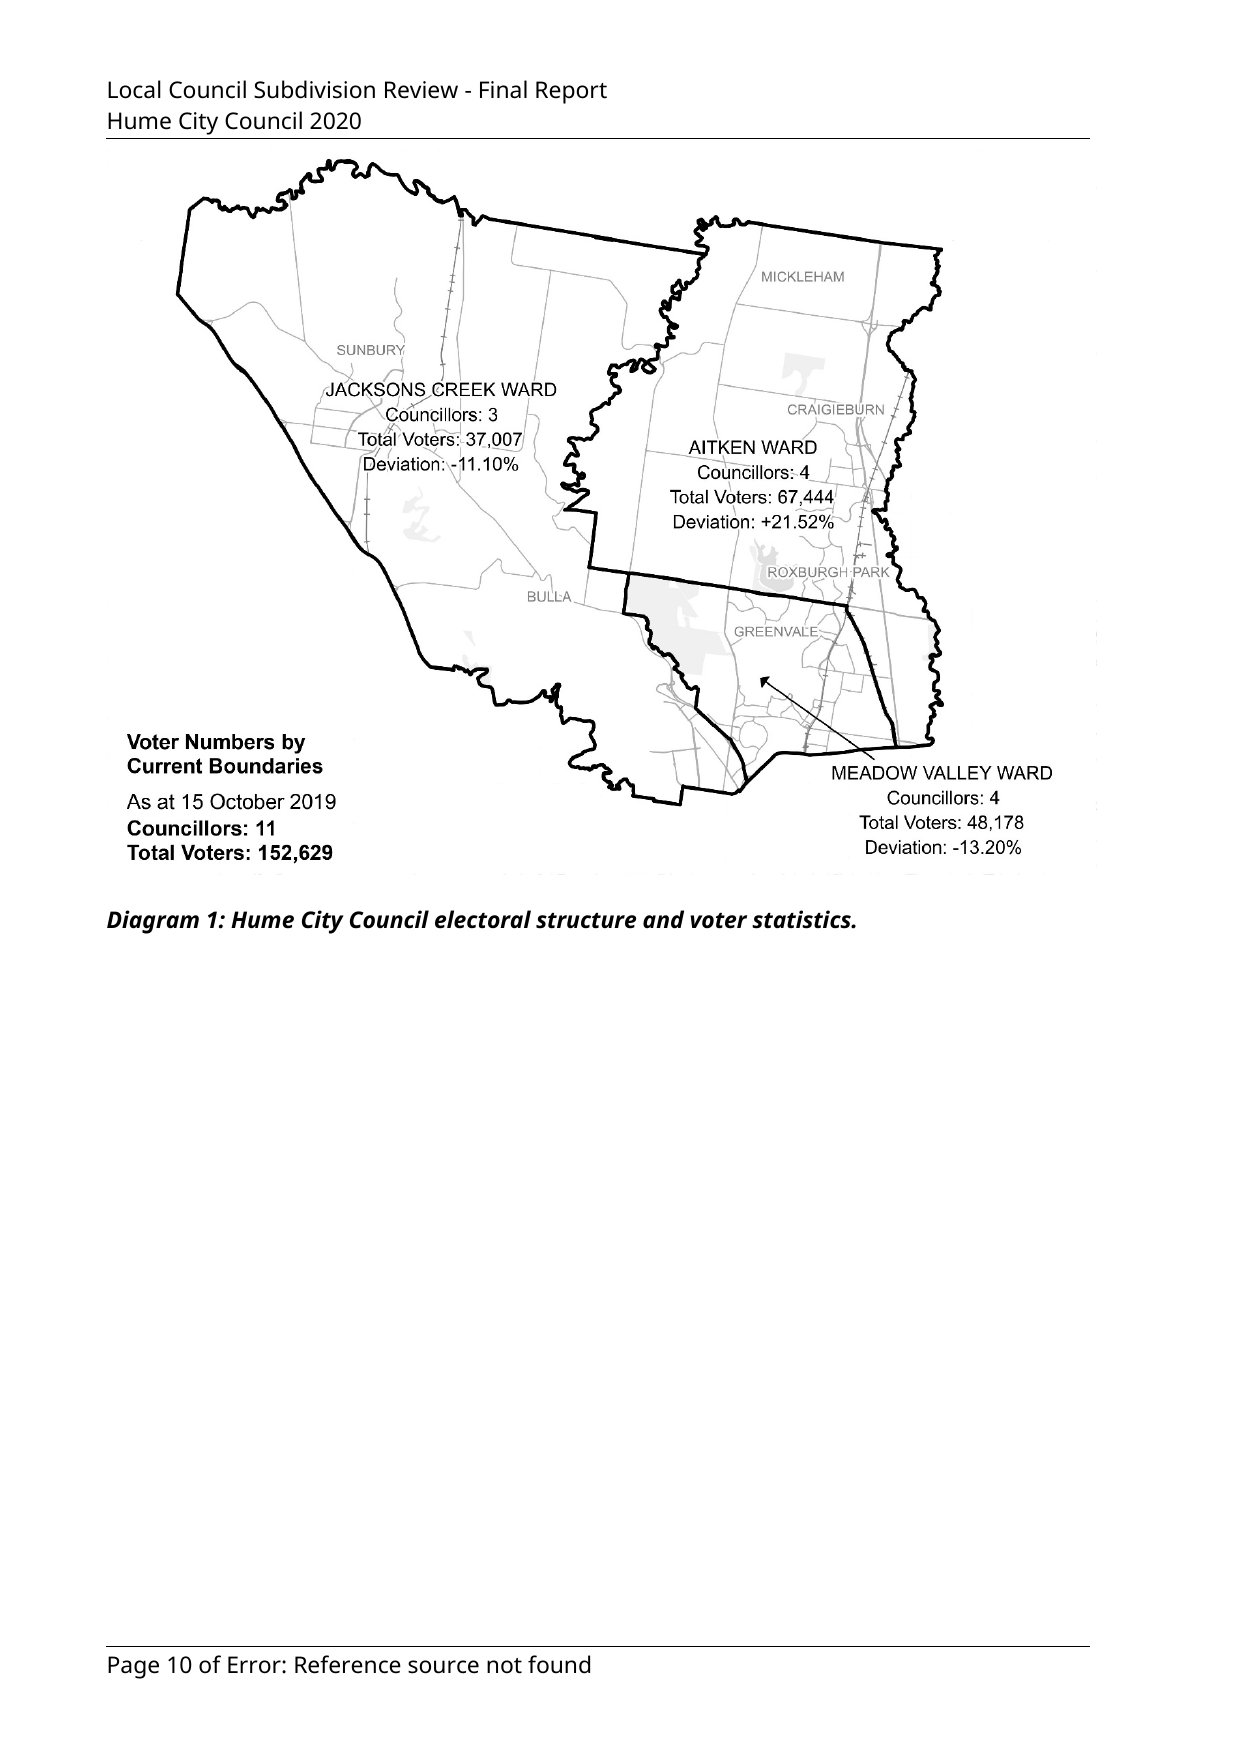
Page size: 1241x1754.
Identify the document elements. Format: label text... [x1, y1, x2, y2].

text Diagram 1: Hume City Council electoral structure and voter statistics. [106, 904, 1090, 935]
picture [106, 150, 1098, 876]
